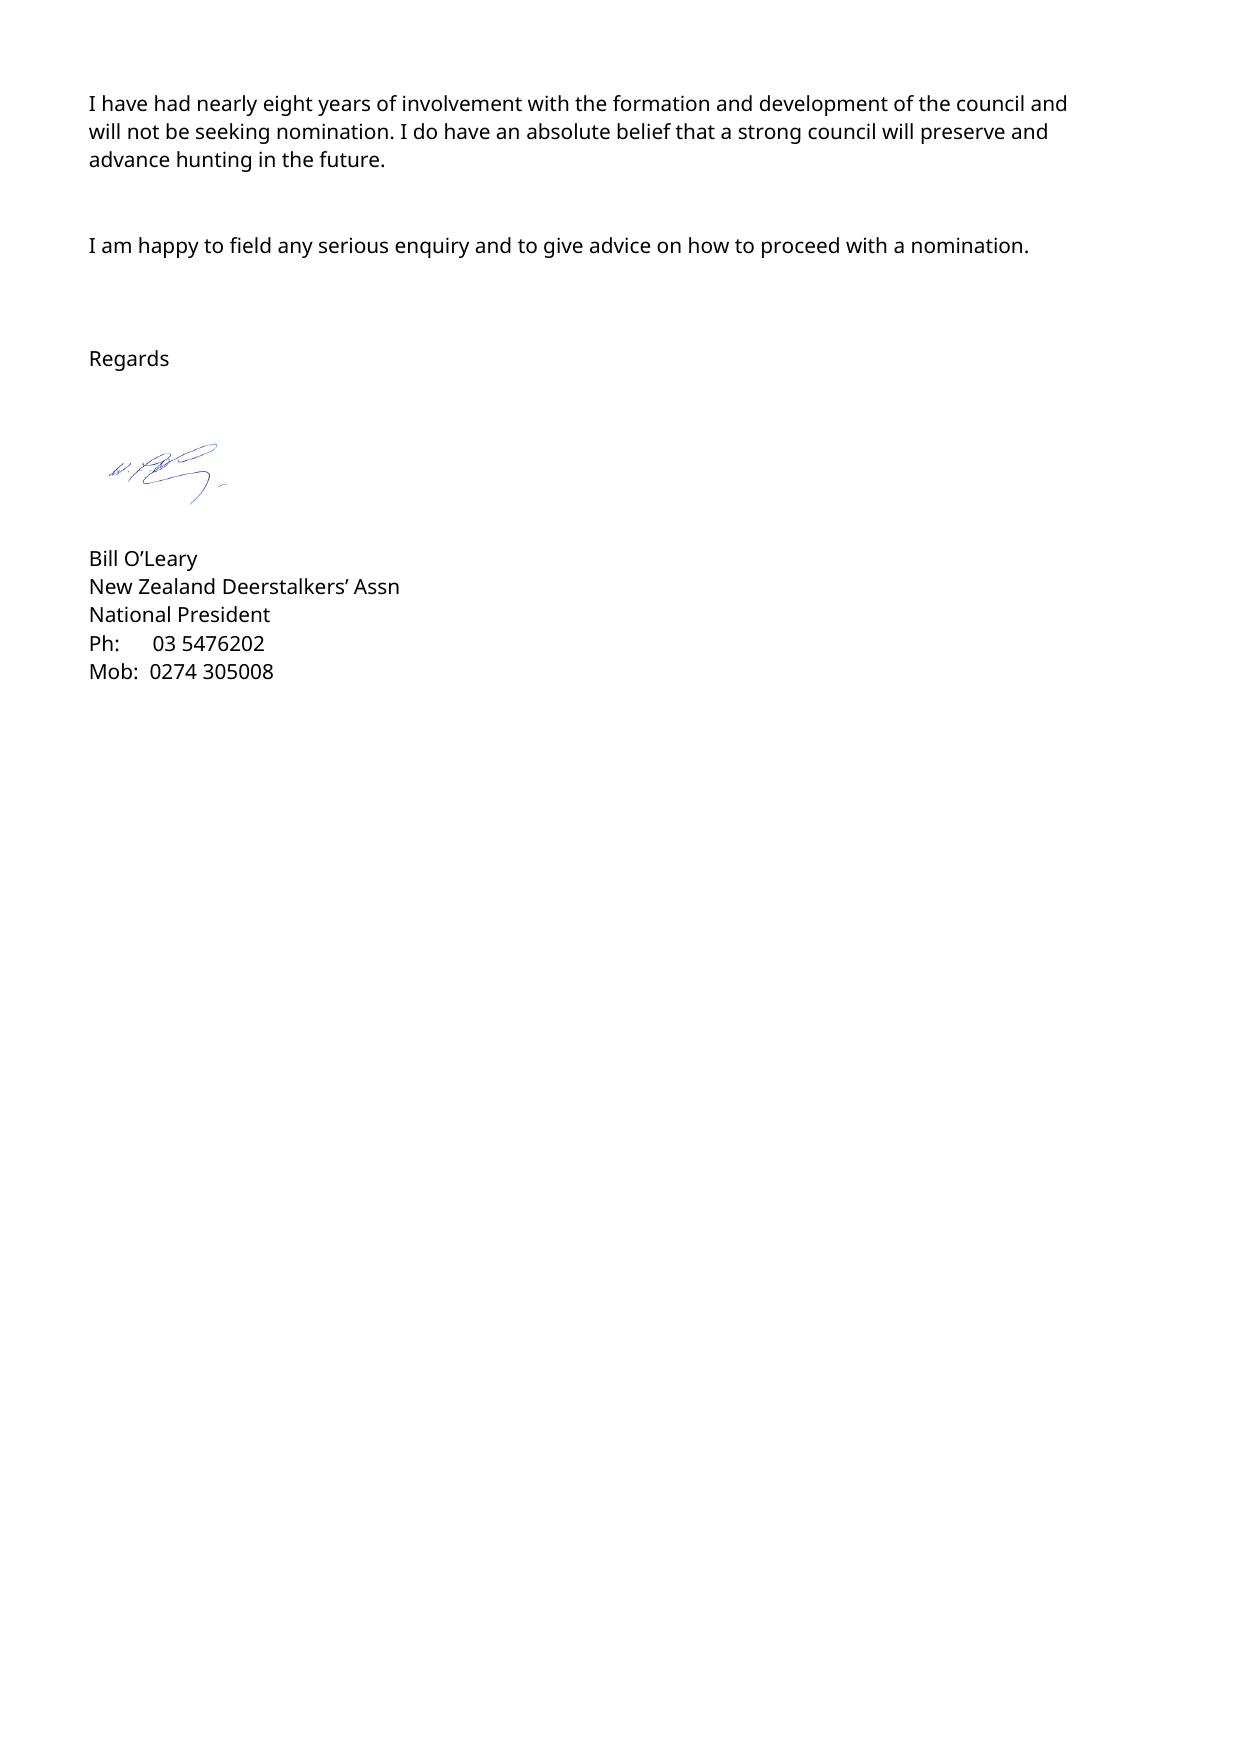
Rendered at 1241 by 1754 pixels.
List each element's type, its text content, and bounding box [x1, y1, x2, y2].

picture [45, 398, 254, 508]
text New Zealand Deerstalkers’ Assn [89, 572, 1092, 601]
text Regards [89, 344, 1092, 373]
text National President [89, 601, 1092, 629]
text Ph: 03 5476202 [89, 629, 1092, 657]
text Mob: 0274 305008 [89, 657, 1092, 686]
text Bill O’Leary [89, 544, 1092, 572]
text I am happy to field any serious enquiry and to give advice on how to proceed with a nomination. [89, 231, 1092, 259]
text I have had nearly eight years of involvement with the formation and development of the council and will not be seeking nomination. I do have an absolute belief that a strong council will preserve and advance hunting in the future. [89, 89, 1092, 174]
